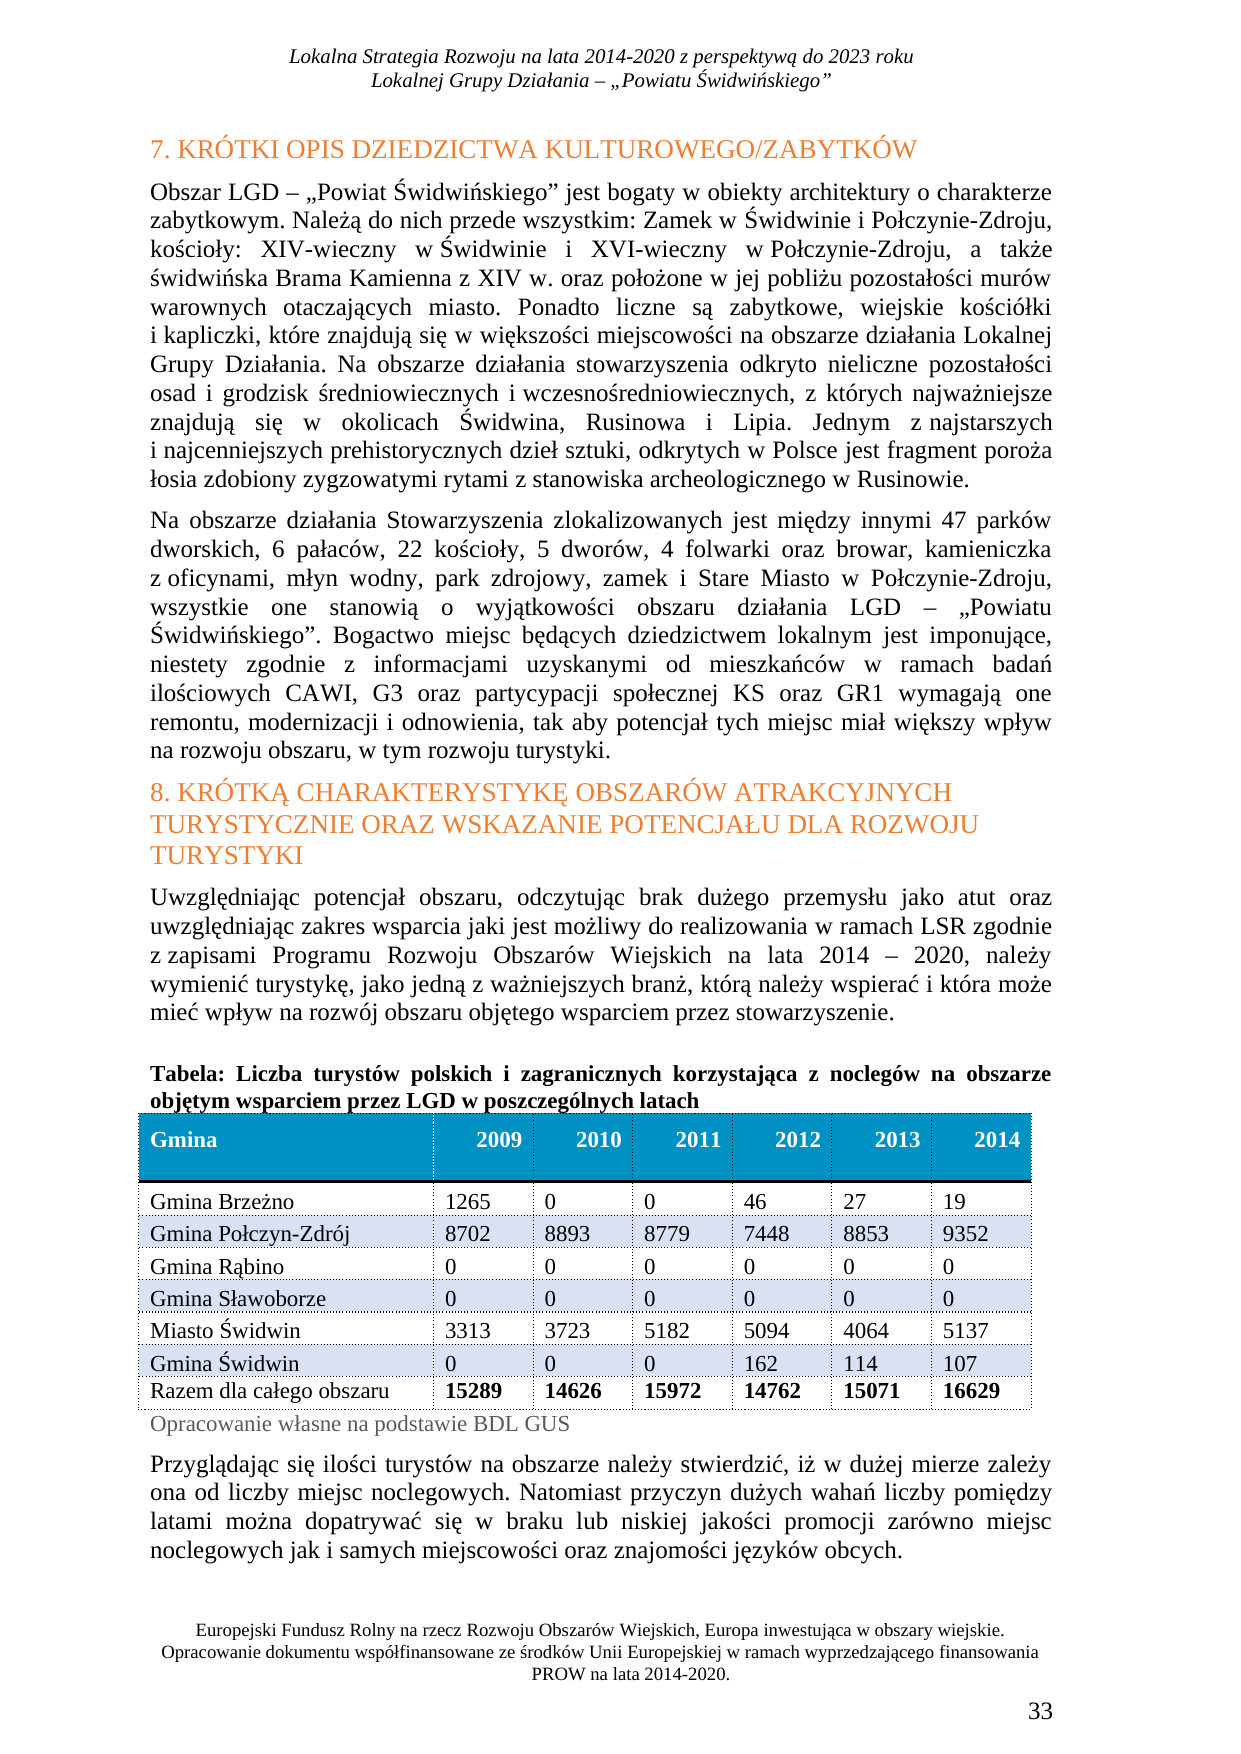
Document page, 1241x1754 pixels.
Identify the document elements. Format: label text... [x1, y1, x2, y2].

table_cell 0 [832, 1279, 931, 1311]
text Opracowanie własne na podstawie BDL GUS [150, 1410, 1053, 1436]
table_header 2010 [533, 1113, 633, 1180]
table_cell 1265 [434, 1183, 533, 1214]
table_cell 0 [633, 1279, 732, 1311]
table_cell 107 [931, 1344, 1031, 1376]
subtitle 7. Krótki opis dziedzictwa kulturowego/zabytków [150, 133, 1053, 164]
table_cell 0 [633, 1247, 732, 1279]
table_cell 15289 [434, 1376, 533, 1409]
table_cell 14626 [533, 1376, 633, 1409]
table_cell 0 [931, 1247, 1031, 1279]
table_cell 19 [931, 1183, 1031, 1214]
table_cell Razem dla całego obszaru [139, 1376, 433, 1409]
table_cell 8893 [533, 1215, 633, 1247]
table_cell 0 [931, 1279, 1031, 1311]
table_cell 46 [732, 1183, 832, 1214]
table_cell 3313 [434, 1311, 533, 1344]
table_cell 7448 [732, 1215, 832, 1247]
table_cell 9352 [931, 1215, 1031, 1247]
table_header Gmina [139, 1113, 433, 1180]
table_cell 5137 [931, 1311, 1031, 1344]
table_cell 0 [533, 1183, 633, 1214]
table_cell 0 [732, 1279, 832, 1311]
table_cell Gmina Brzeżno [139, 1183, 433, 1214]
table_cell 114 [832, 1344, 931, 1376]
table_cell 8702 [434, 1215, 533, 1247]
table_cell 0 [434, 1344, 533, 1376]
text Przyglądając się ilości turystów na obszarze należy stwierdzić, iż w dużej mierze zależy ona od liczby miejsc noclegowych. Natomiast przyczyn dużych wahań liczby pomiędzy latami można dopatrywać się w braku lub niskiej jakości promocji zarówno miejsc noclegowych jak i samych miejscowości oraz znajomości języków obcych. [150, 1449, 1053, 1564]
table_cell 8853 [832, 1215, 931, 1247]
table_cell Gmina Rąbino [139, 1247, 433, 1279]
table_cell 14762 [732, 1376, 832, 1409]
table_cell 5182 [633, 1311, 732, 1344]
table_cell 0 [633, 1344, 732, 1376]
table_cell 15972 [633, 1376, 732, 1409]
table_cell 162 [732, 1344, 832, 1376]
table_cell 0 [533, 1279, 633, 1311]
table_cell Gmina Świdwin [139, 1344, 433, 1376]
table_header 2014 [931, 1113, 1031, 1180]
table_cell 4064 [832, 1311, 931, 1344]
table_header 2011 [633, 1113, 732, 1180]
table_cell 3723 [533, 1311, 633, 1344]
table_cell 8779 [633, 1215, 732, 1247]
table_cell 5094 [732, 1311, 832, 1344]
text Uwzględniając potencjał obszaru, odczytując brak dużego przemysłu jako atut oraz uwzględniając zakres wsparcia jaki jest możliwy do realizowania w ramach LSR zgodnie z zapisami Programu Rozwoju Obszarów Wiejskich na lata 2014 – 2020, należy wymienić turystykę, jako jedną z ważniejszych branż, którą należy wspierać i która może mieć wpływ na rozwój obszaru objętego wsparciem przez stowarzyszenie. [150, 882, 1053, 1026]
subtitle 8. Krótką charakterystykę obszarów atrakcyjnych turystycznie oraz wskazanie potencjału dla rozwoju turystyki [150, 777, 1053, 870]
table_cell 16629 [931, 1376, 1031, 1409]
table_cell 15071 [832, 1376, 931, 1409]
table_cell Miasto Świdwin [139, 1311, 433, 1344]
table_cell 0 [832, 1247, 931, 1279]
table_cell 27 [832, 1183, 931, 1214]
table_cell 0 [732, 1247, 832, 1279]
table_header 2013 [832, 1113, 931, 1180]
text Obszar LGD – „Powiat Świdwińskiego” jest bogaty w obiekty architektury o charakterze zabytkowym. Należą do nich przede wszystkim: Zamek w Świdwinie i Połczynie-Zdroju, kościoły: XIV-wieczny w Świdwinie i XVI-wieczny w Połczynie-Zdroju, a także świdwińska Brama Kamienna z XIV w. oraz położone w jej pobliżu pozostałości murów warownych otaczających miasto. Ponadto liczne są zabytkowe, wiejskie kościółki i kapliczki, które znajdują się w większości miejscowości na obszarze działania Lokalnej Grupy Działania. Na obszarze działania stowarzyszenia odkryto nieliczne pozostałości osad i grodzisk średniowiecznych i wczesnośredniowiecznych, z których najważniejsze znajdują się w okolicach Świdwina, Rusinowa i Lipia. Jednym z najstarszych i najcenniejszych prehistorycznych dzieł sztuki, odkrytych w Polsce jest fragment poroża łosia zdobiony zygzowatymi rytami z stanowiska archeologicznego w Rusinowie. [150, 177, 1053, 493]
table_cell Gmina Sławoborze [139, 1279, 433, 1311]
table_cell 0 [434, 1247, 533, 1279]
text Na obszarze działania Stowarzyszenia zlokalizowanych jest między innymi 47 parków dworskich, 6 pałaców, 22 kościoły, 5 dworów, 4 folwarki oraz browar, kamieniczka z oficynami, młyn wodny, park zdrojowy, zamek i Stare Miasto w Połczynie-Zdroju, wszystkie one stanowią o wyjątkowości obszaru działania LGD – „Powiatu Świdwińskiego”. Bogactwo miejsc będących dziedzictwem lokalnym jest imponujące, niestety zgodnie z informacjami uzyskanymi od mieszkańców w ramach badań ilościowych CAWI, G3 oraz partycypacji społecznej KS oraz GR1 wymagają one remontu, modernizacji i odnowienia, tak aby potencjał tych miejsc miał większy wpływ na rozwoju obszaru, w tym rozwoju turystyki. [150, 505, 1053, 764]
table_cell Gmina Połczyn-Zdrój [139, 1215, 433, 1247]
table_cell 0 [533, 1344, 633, 1376]
text Tabela: Liczba turystów polskich i zagranicznych korzystająca z noclegów na obszarze objętym wsparciem przez LGD w poszczególnych latach [150, 1060, 1053, 1113]
table_cell 0 [533, 1247, 633, 1279]
table_cell 0 [633, 1183, 732, 1214]
table_header 2009 [434, 1113, 533, 1180]
table_header 2012 [732, 1113, 832, 1180]
table_cell 0 [434, 1279, 533, 1311]
